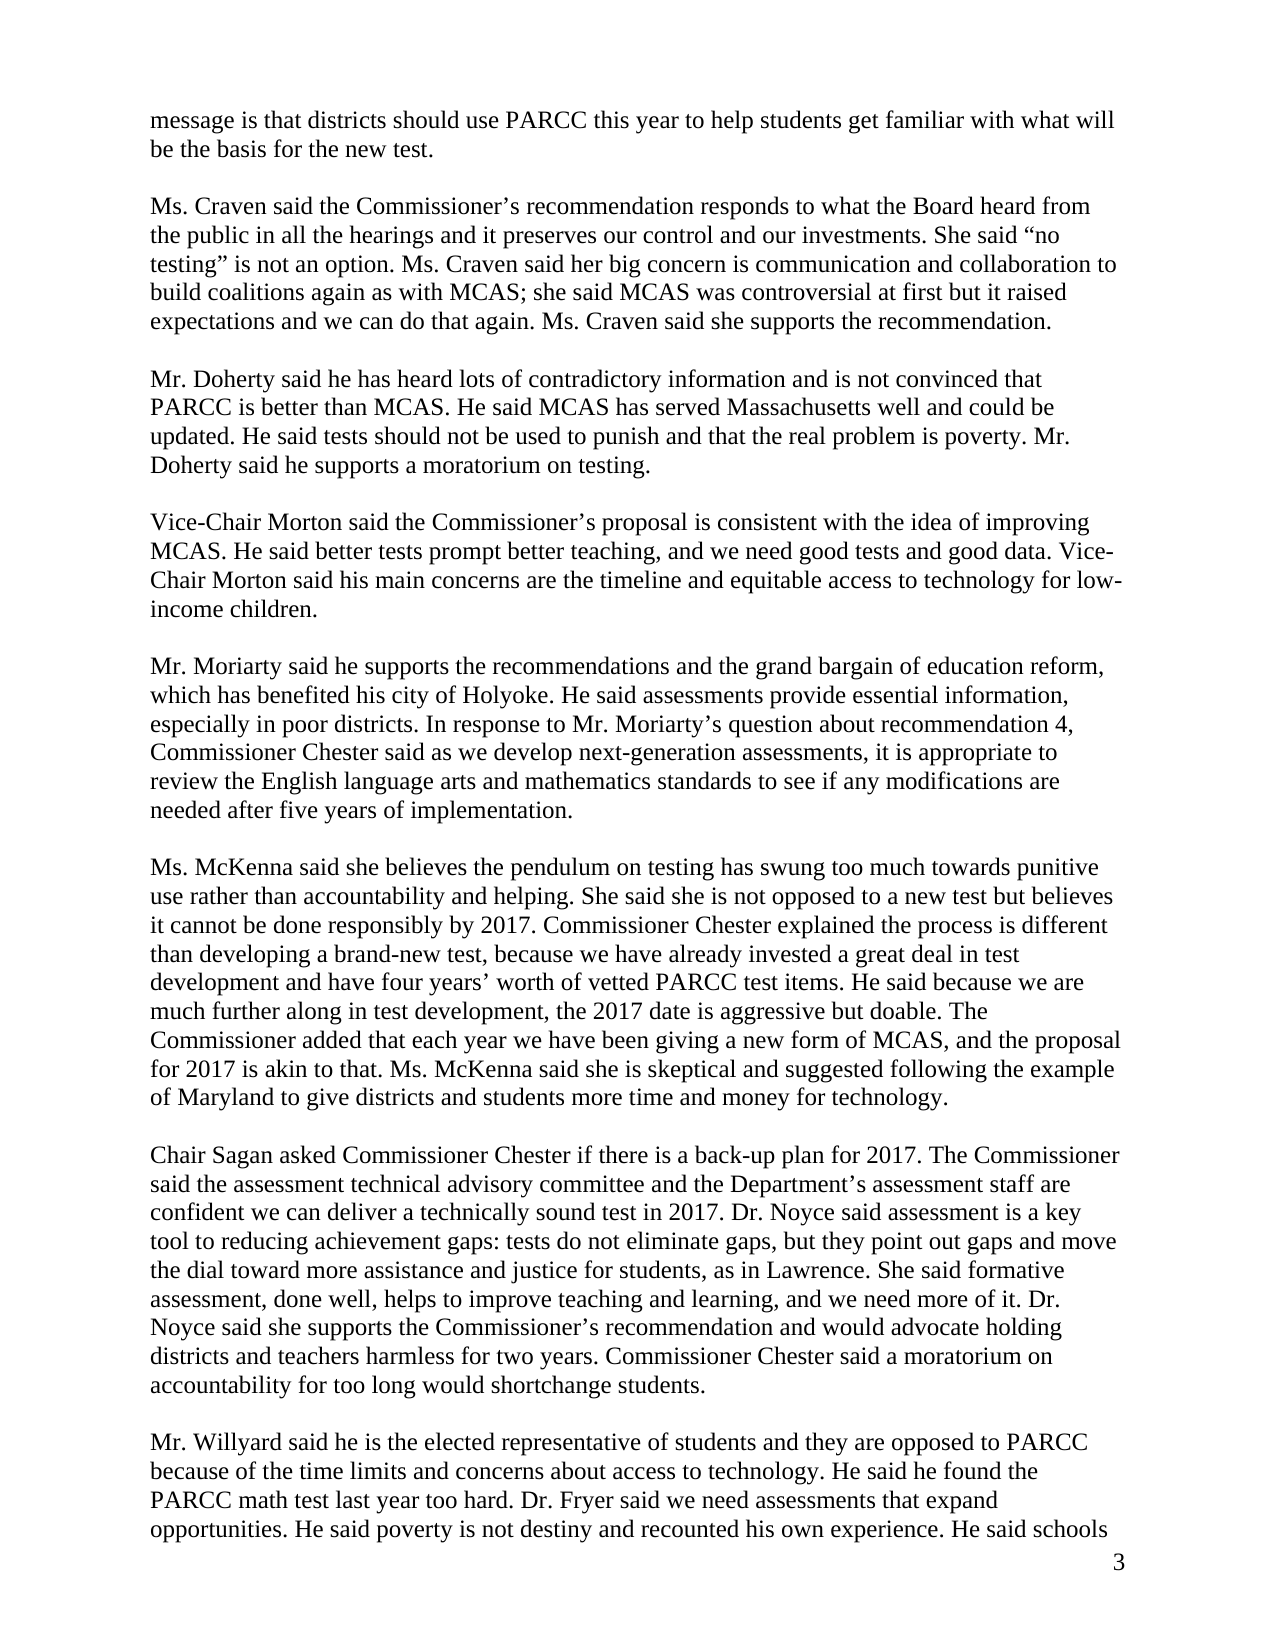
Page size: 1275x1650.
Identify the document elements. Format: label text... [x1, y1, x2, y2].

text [150, 1427, 1125, 1542]
text Mr. Moriarty said he supports the recommendations and the grand bargain of education reform, which has benefited his city of Holyoke. He said assessments provide essential information, especially in poor districts. In response to Mr. Moriarty’s question about recommendation 4, Commissioner Chester said as we develop next-generation assessments, it is appropriate to review the English language arts and mathematics standards to see if any modifications are needed after five years of implementation. [150, 651, 1125, 824]
text Ms. McKenna said she believes the pendulum on testing has swung too much towards punitive use rather than accountability and helping. She said she is not opposed to a new test but believes it cannot be done responsibly by 2017. Commissioner Chester explained the process is different than developing a brand-new test, because we have already invested a great deal in test development and have four years’ worth of vetted PARCC test items. He said because we are much further along in test development, the 2017 date is aggressive but doable. The Commissioner added that each year we have been giving a new form of MCAS, and the proposal for 2017 is akin to that. Ms. McKenna said she is skeptical and suggested following the example of Maryland to give districts and students more time and money for technology. [150, 852, 1125, 1111]
text Vice-Chair Morton said the Commissioner’s proposal is consistent with the idea of improving MCAS. He said better tests prompt better teaching, and we need good tests and good data. Vice-Chair Morton said his main concerns are the timeline and equitable access to technology for low-income children. [150, 507, 1125, 622]
text Ms. Craven said the Commissioner’s recommendation responds to what the Board heard from the public in all the hearings and it preserves our control and our investments. She said “no testing” is not an option. Ms. Craven said her big concern is communication and collaboration to build coalitions again as with MCAS; she said MCAS was controversial at first but it raised expectations and we can do that again. Ms. Craven said she supports the recommendation. [150, 191, 1125, 335]
text Mr. Doherty said he has heard lots of contradictory information and is not convinced that PARCC is better than MCAS. He said MCAS has served Massachusetts well and could be updated. He said tests should not be used to punish and that the real problem is poverty. Mr. Doherty said he supports a moratorium on testing. [150, 364, 1125, 479]
text Chair Sagan asked Commissioner Chester if there is a back-up plan for 2017. The Commissioner said the assessment technical advisory committee and the Department’s assessment staff are confident we can deliver a technically sound test in 2017. Dr. Noyce said assessment is a key tool to reducing achievement gaps: tests do not eliminate gaps, but they point out gaps and move the dial toward more assistance and justice for students, as in Lawrence. She said formative assessment, done well, helps to improve teaching and learning, and we need more of it. Dr. Noyce said she supports the Commissioner’s recommendation and would advocate holding districts and teachers harmless for two years. Commissioner Chester said a moratorium on accountability for too long would shortchange students. [150, 1140, 1125, 1399]
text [150, 105, 1125, 162]
